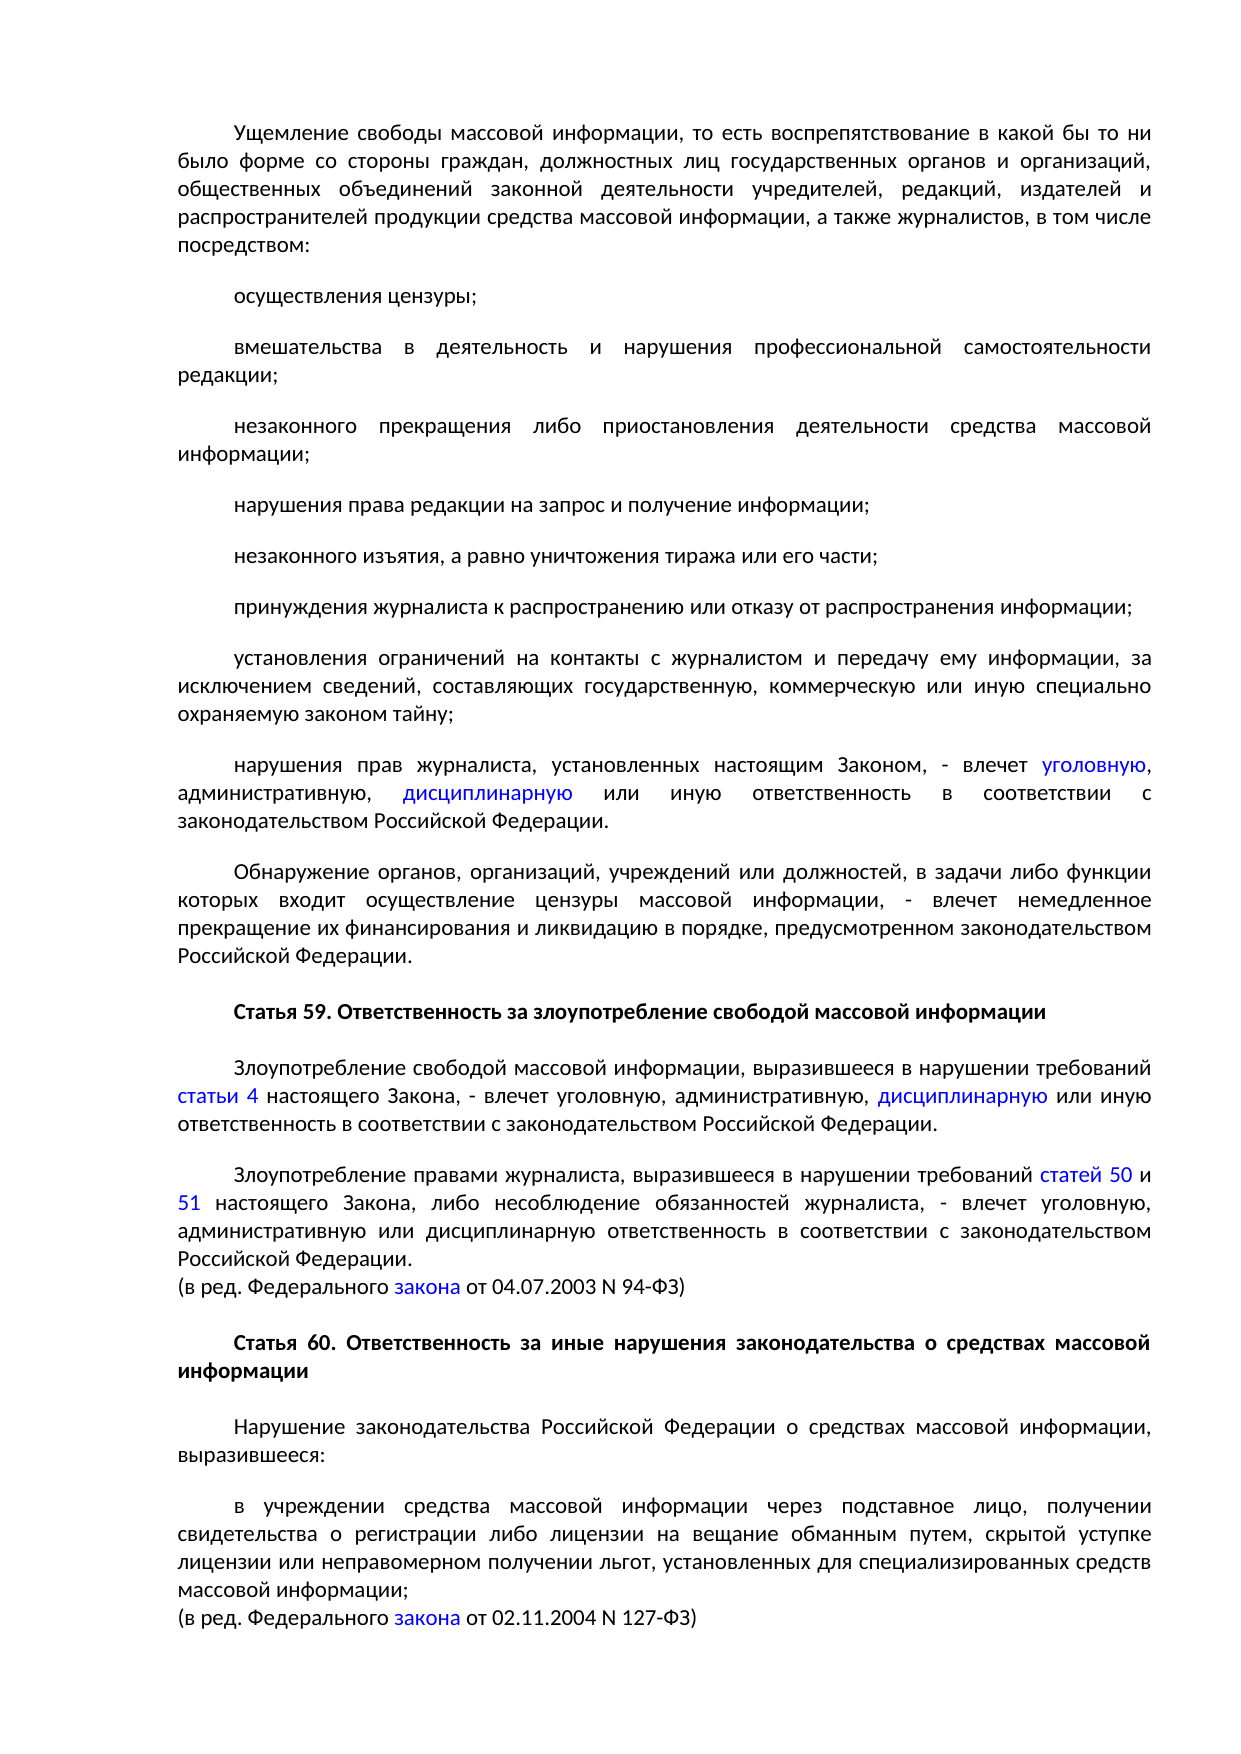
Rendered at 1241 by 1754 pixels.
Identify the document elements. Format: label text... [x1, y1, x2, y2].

text незаконного прекращения либо приостановления деятельности средства массовой информации; [177, 411, 1152, 467]
text осуществления цензуры; [177, 281, 1152, 309]
text установления ограничений на контакты с журналистом и передачу ему информации, за исключением сведений, составляющих государственную, коммерческую или иную специально охраняемую законом тайну; [177, 643, 1152, 727]
text незаконного изъятия, а равно уничтожения тиража или его части; [177, 541, 1152, 569]
text принуждения журналиста к распространению или отказу от распространения информации; [177, 592, 1152, 620]
text вмешательства в деятельность и нарушения профессиональной самостоятельности редакции; [177, 332, 1152, 388]
title Статья 59. Ответственность за злоупотребление свободой массовой информации [177, 997, 1152, 1025]
text Злоупотребление правами журналиста, выразившееся в нарушении требований статей 50 и 51 настоящего Закона, либо несоблюдение обязанностей журналиста, - влечет уголовную, административную или дисциплинарную ответственность в соответствии с законодательством Российской Федерации. [177, 1160, 1152, 1272]
text (в ред. Федерального закона от 04.07.2003 N 94-ФЗ) [177, 1272, 1152, 1300]
text нарушения права редакции на запрос и получение информации; [177, 490, 1152, 518]
text Обнаружение органов, организаций, учреждений или должностей, в задачи либо функции которых входит осуществление цензуры массовой информации, - влечет немедленное прекращение их финансирования и ликвидацию в порядке, предусмотренном законодательством Российской Федерации. [177, 857, 1152, 969]
text (в ред. Федерального закона от 02.11.2004 N 127-ФЗ) [177, 1603, 1152, 1631]
text в учреждении средства массовой информации через подставное лицо, получении свидетельства о регистрации либо лицензии на вещание обманным путем, скрытой уступке лицензии или неправомерном получении льгот, установленных для специализированных средств массовой информации; [177, 1491, 1152, 1603]
title Статья 60. Ответственность за иные нарушения законодательства о средствах массовой информации [177, 1328, 1152, 1384]
text нарушения прав журналиста, установленных настоящим Законом, - влечет уголовную, административную, дисциплинарную или иную ответственность в соответствии с законодательством Российской Федерации. [177, 750, 1152, 834]
text Ущемление свободы массовой информации, то есть воспрепятствование в какой бы то ни было форме со стороны граждан, должностных лиц государственных органов и организаций, общественных объединений законной деятельности учредителей, редакций, издателей и распространителей продукции средства массовой информации, а также журналистов, в том числе посредством: [177, 118, 1152, 258]
text Злоупотребление свободой массовой информации, выразившееся в нарушении требований статьи 4 настоящего Закона, - влечет уголовную, административную, дисциплинарную или иную ответственность в соответствии с законодательством Российской Федерации. [177, 1053, 1152, 1137]
text Нарушение законодательства Российской Федерации о средствах массовой информации, выразившееся: [177, 1412, 1152, 1468]
